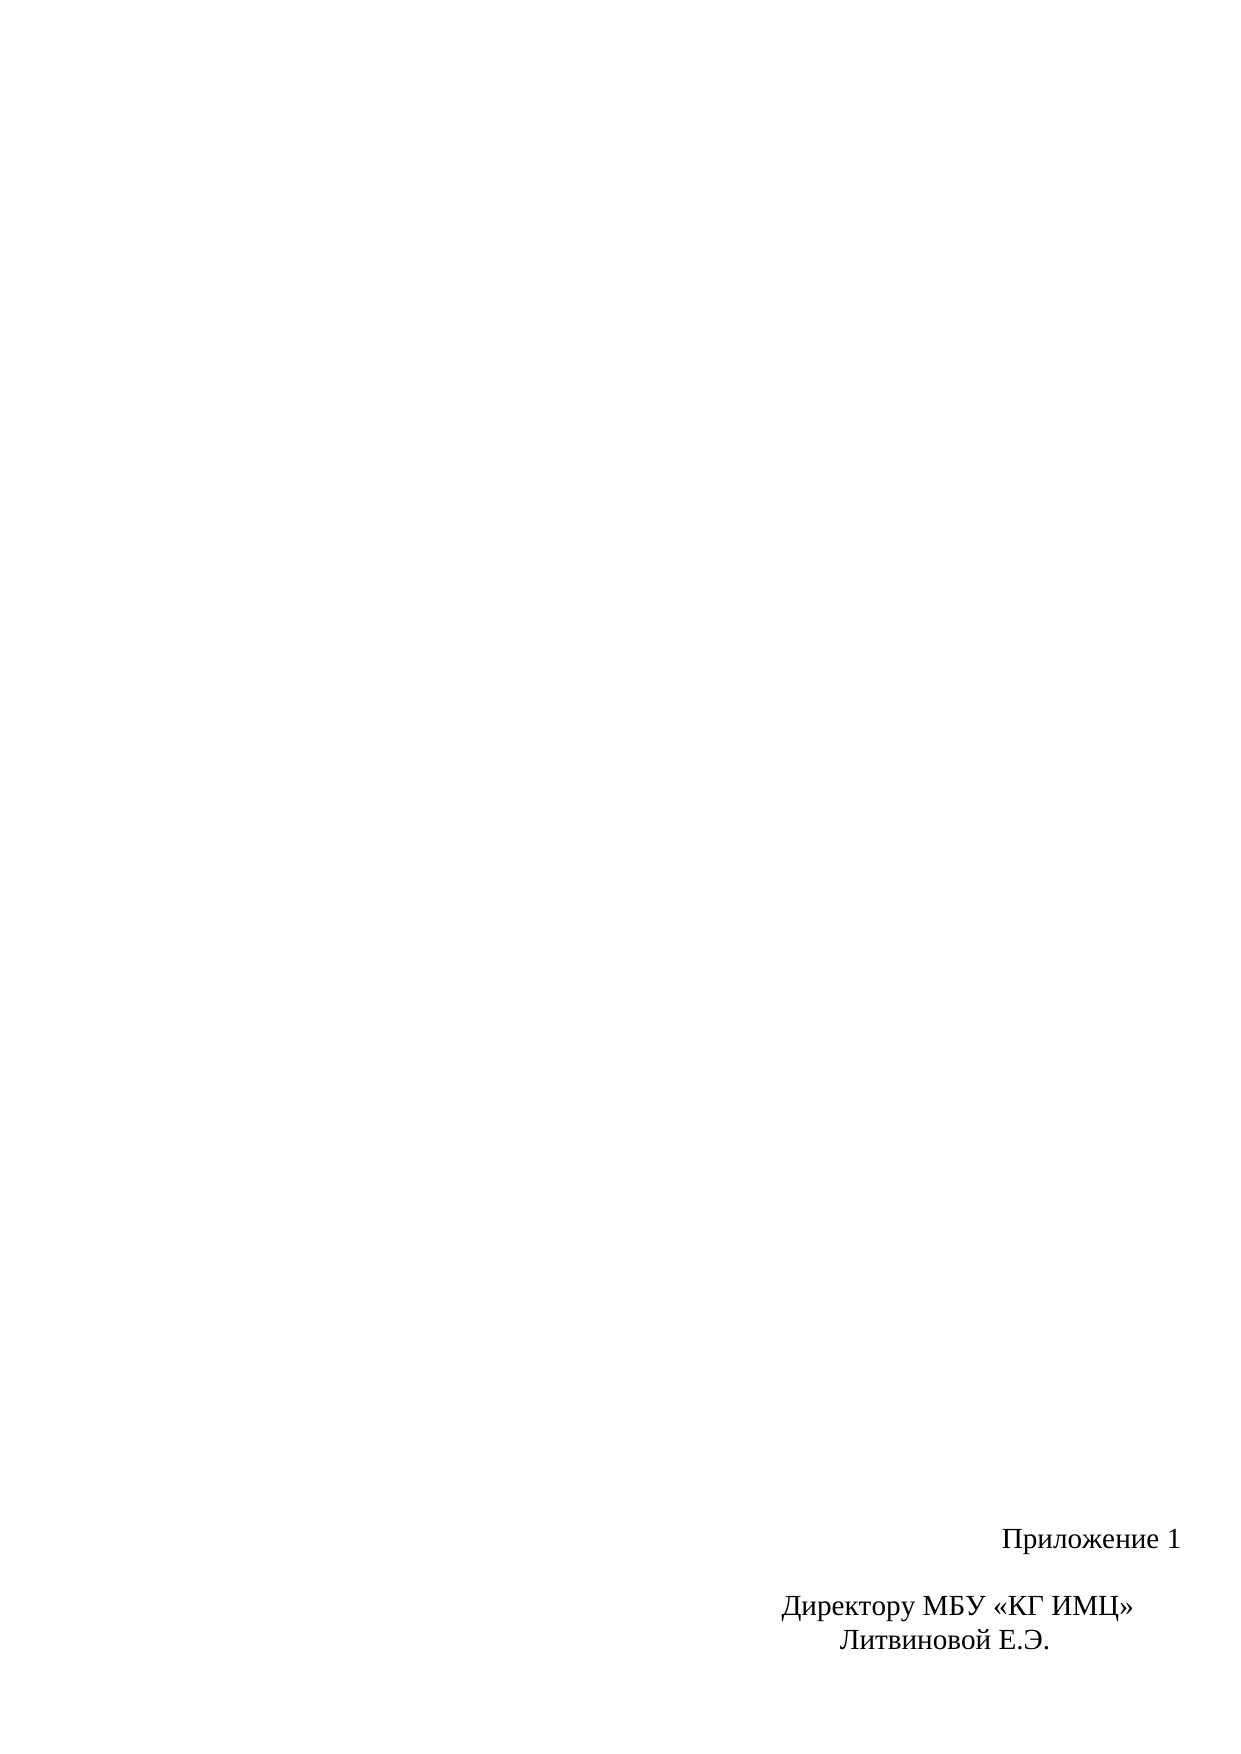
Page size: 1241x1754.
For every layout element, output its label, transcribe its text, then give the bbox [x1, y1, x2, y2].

text Приложение 1 [89, 1521, 1181, 1555]
text Литвиновой Е.Э. [89, 1622, 1181, 1656]
text Директору МБУ «КГ ИМЦ» [89, 1588, 1181, 1622]
